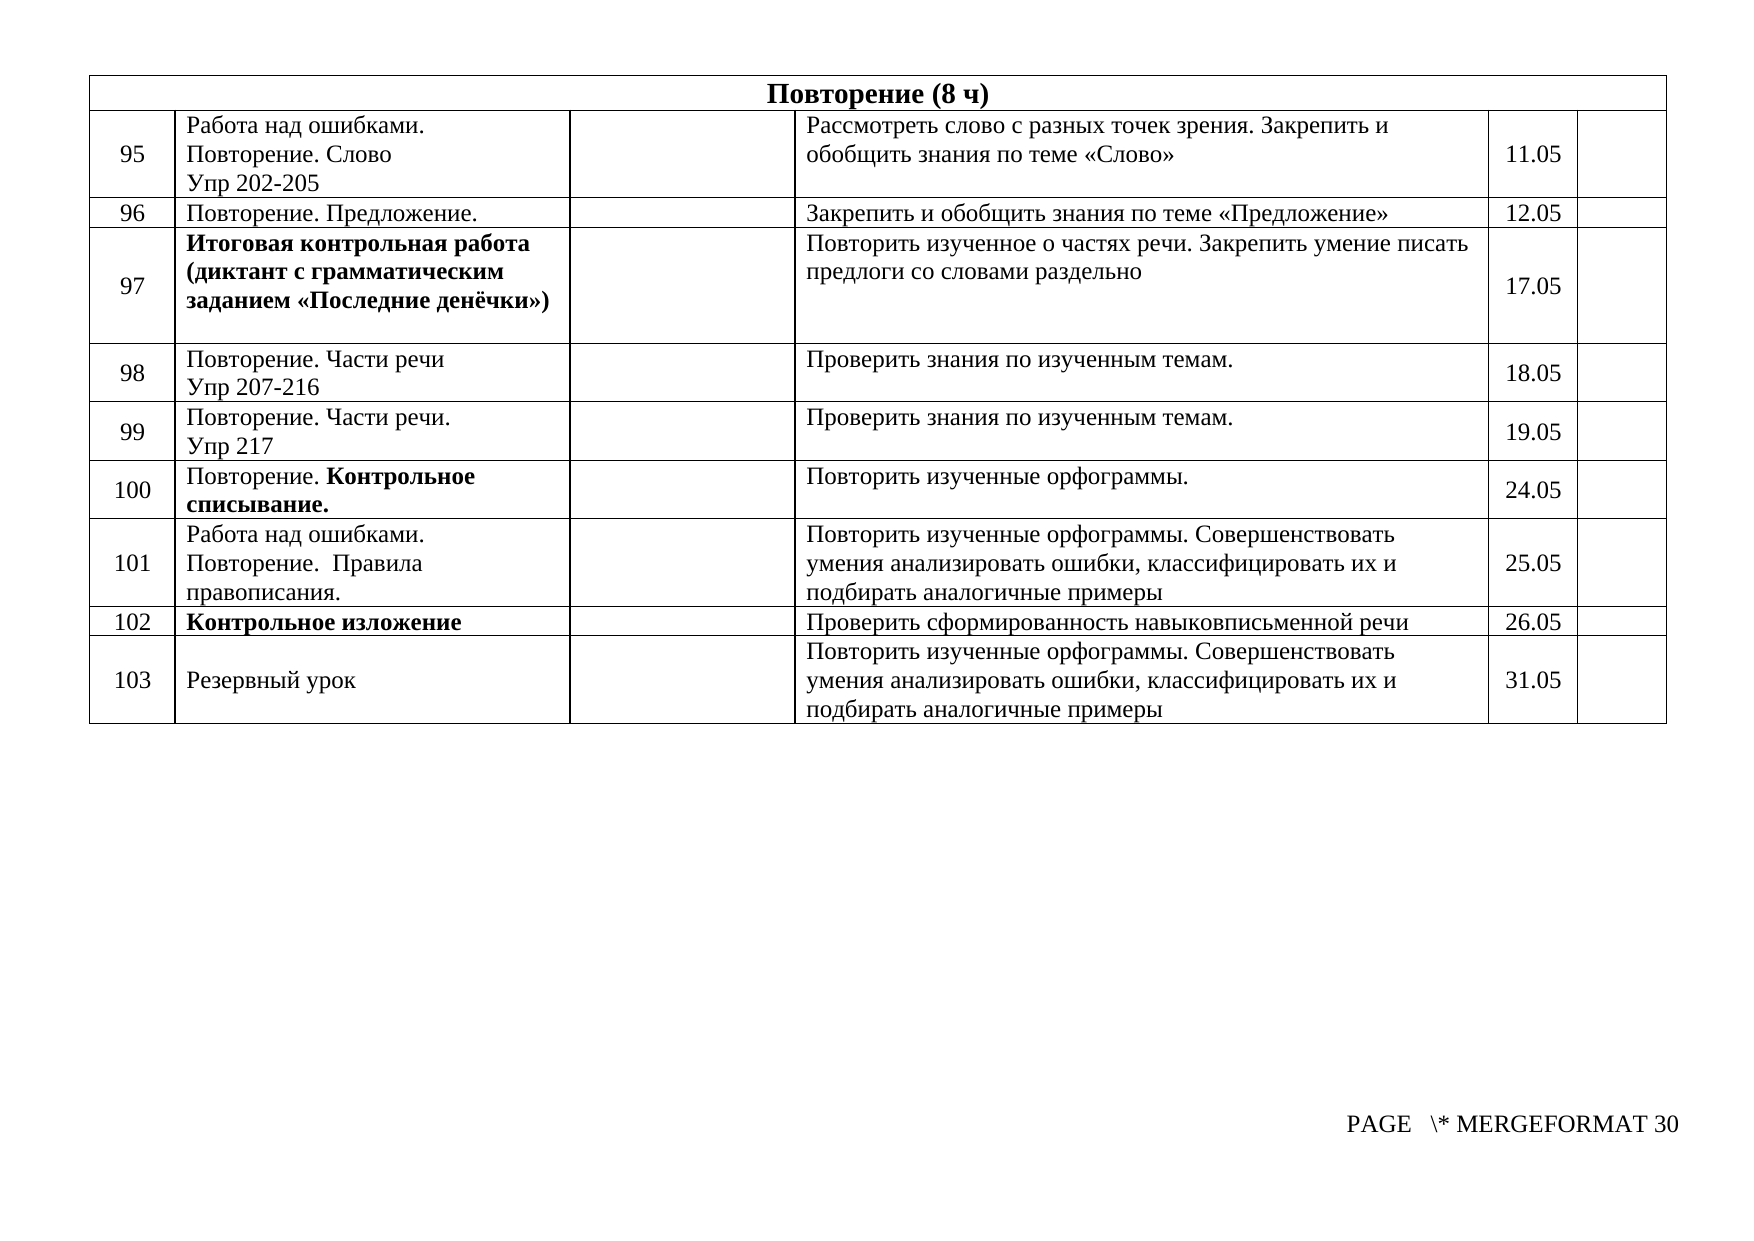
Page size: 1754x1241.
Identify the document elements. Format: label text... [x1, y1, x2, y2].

table_cell [1578, 461, 1666, 518]
table_cell [571, 607, 794, 635]
table_cell 31.05 [1489, 636, 1577, 723]
table_cell 26.05 [1489, 607, 1577, 635]
table_cell [571, 111, 794, 197]
table_cell 97 [90, 228, 174, 343]
table_cell [571, 402, 794, 460]
table_cell Резервный урок [176, 636, 569, 723]
table_cell Повторение. Части речи. Упр 217 [176, 402, 569, 460]
table_cell Повторение (8 ч) [90, 76, 1666, 109]
table_cell 102 [90, 607, 174, 635]
table_cell Повторить изученное о частях речи. Закрепить умение писать предлоги со словами раздельно [796, 228, 1488, 343]
table_cell Итоговая контрольная работа (диктант с грамматическим заданием «Последние денёчки») [176, 228, 569, 343]
table_cell [1578, 111, 1666, 197]
table_cell Работа над ошибками. Повторение. Слово Упр 202-205 [176, 111, 569, 197]
table_cell [571, 636, 794, 723]
table_cell Проверить знания по изученным темам. [796, 344, 1488, 401]
table_cell [571, 461, 794, 518]
table_cell Повторение. Предложение. [176, 198, 569, 227]
table_cell [1578, 344, 1666, 401]
table_cell Контрольное изложение [176, 607, 569, 635]
table_cell Закрепить и обобщить знания по теме «Предложение» [796, 198, 1488, 227]
table_cell [571, 519, 794, 606]
table_cell [571, 228, 794, 343]
table_cell 25.05 [1489, 519, 1577, 606]
table_cell Повторение. Контрольное списывание. [176, 461, 569, 518]
table_cell 12.05 [1489, 198, 1577, 227]
table_cell [1578, 636, 1666, 723]
table_cell [571, 198, 794, 227]
table_cell 103 [90, 636, 174, 723]
table_cell 18.05 [1489, 344, 1577, 401]
table_cell 19.05 [1489, 402, 1577, 460]
table_cell 95 [90, 111, 174, 197]
table_cell Повторить изученные орфограммы. [796, 461, 1488, 518]
table_cell Проверить знания по изученным темам. [796, 402, 1488, 460]
table_cell 24.05 [1489, 461, 1577, 518]
table_cell Повторить изученные орфограммы. Совершенствовать умения анализировать ошибки, классифицировать их и подбирать аналогичные примеры [796, 519, 1488, 606]
table_cell 101 [90, 519, 174, 606]
table_cell Работа над ошибками. Повторение. Правила правописания. [176, 519, 569, 606]
table_cell [1578, 198, 1666, 227]
table_cell [1578, 228, 1666, 343]
table_cell Повторить изученные орфограммы. Совершенствовать умения анализировать ошибки, классифицировать их и подбирать аналогичные примеры [796, 636, 1488, 723]
table_cell 96 [90, 198, 174, 227]
table_cell 11.05 [1489, 111, 1577, 197]
table_cell 17.05 [1489, 228, 1577, 343]
table_cell [571, 344, 794, 401]
table_cell Рассмотреть слово с разных точек зрения. Закрепить и обобщить знания по теме «Слово» [796, 111, 1488, 197]
table_cell 100 [90, 461, 174, 518]
table_cell Проверить сформированность навыковписьменной речи [796, 607, 1488, 635]
table_cell Повторение. Части речи Упр 207-216 [176, 344, 569, 401]
table_cell 98 [90, 344, 174, 401]
table_cell [1578, 519, 1666, 606]
table_cell 99 [90, 402, 174, 460]
table_cell [1578, 402, 1666, 460]
table_cell [1578, 607, 1666, 635]
